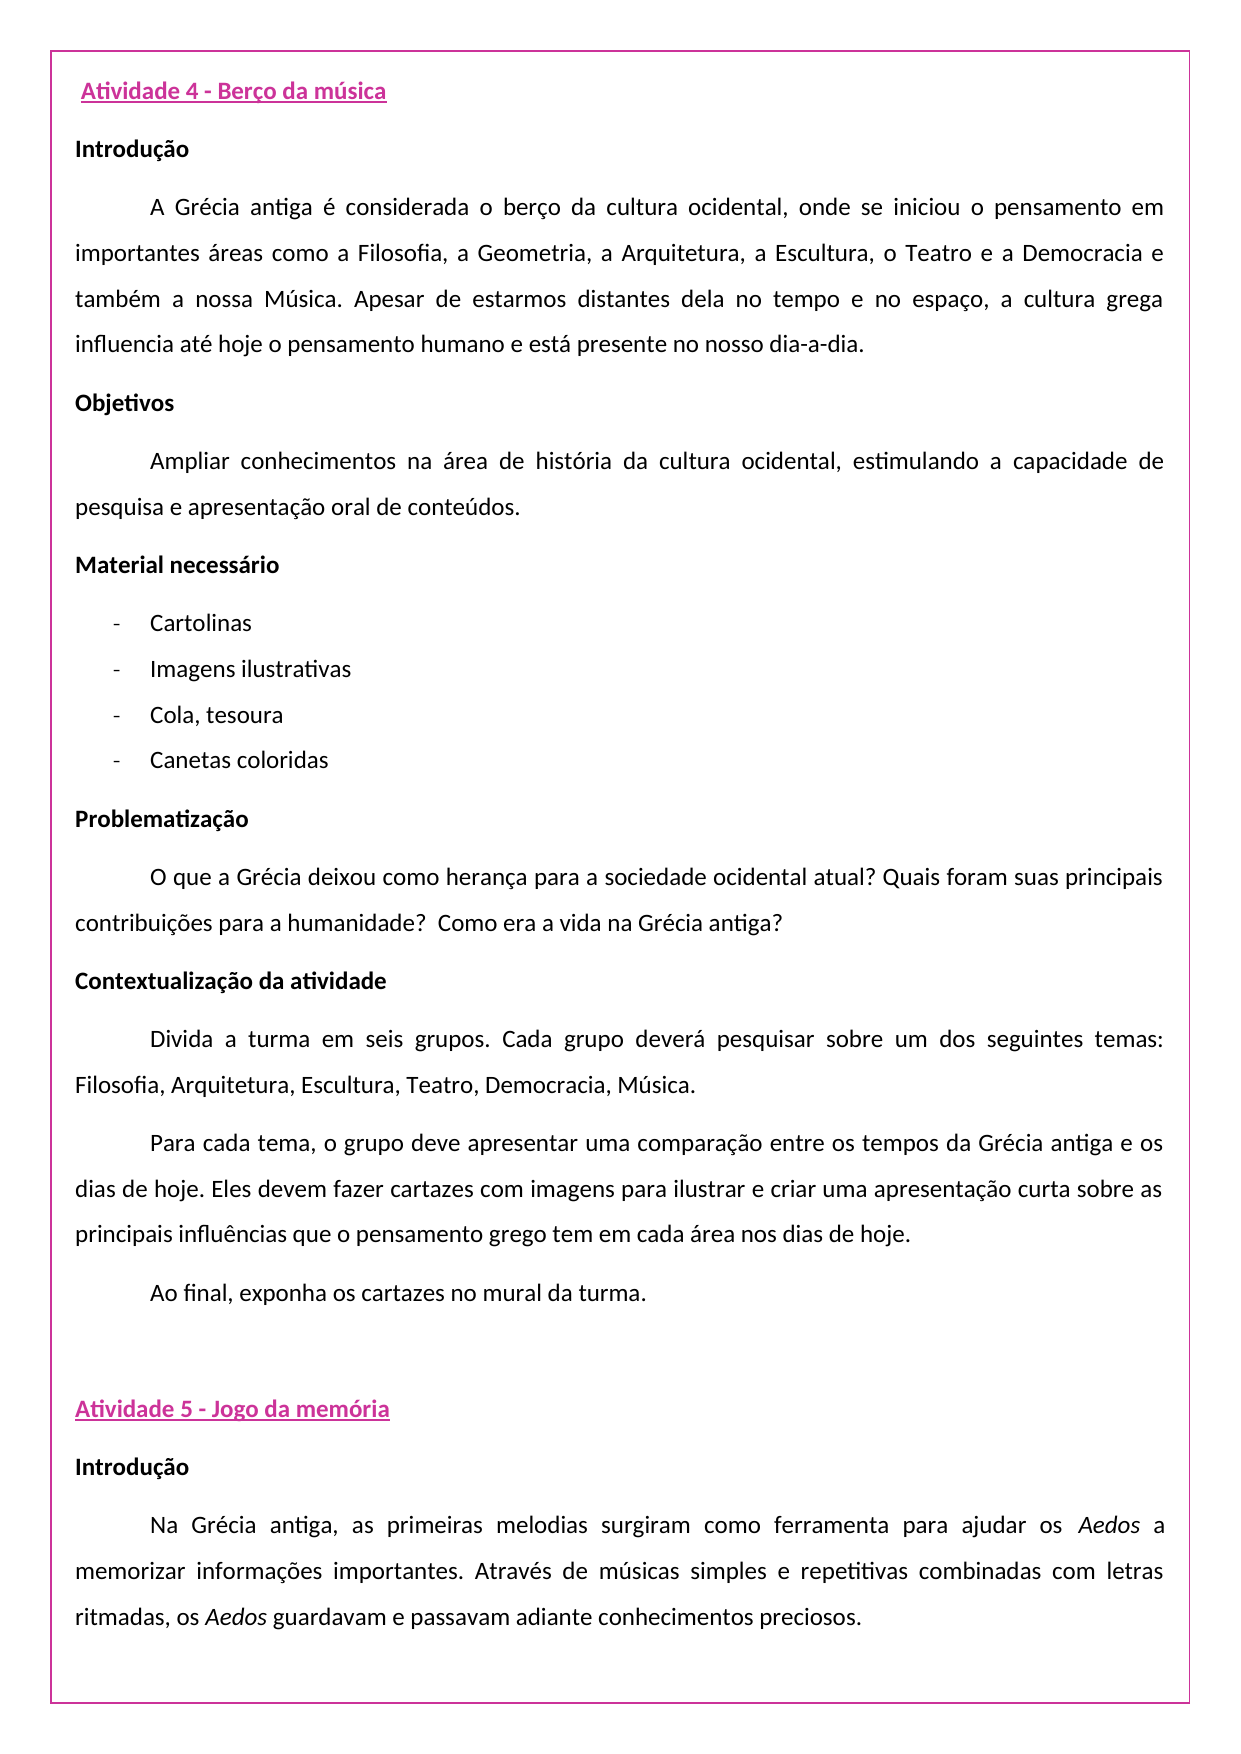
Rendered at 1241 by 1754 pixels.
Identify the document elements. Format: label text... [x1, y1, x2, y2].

text Na Grécia antiga, as primeiras melodias surgiram como ferramenta para ajudar os Aedos a memorizar informações importantes. Através de músicas simples e repetitivas combinadas com letras ritmadas, os Aedos guardavam e passavam adiante conhecimentos preciosos. [75, 1510, 1165, 1632]
text Introdução [75, 133, 1165, 164]
text Introdução [75, 1451, 1165, 1482]
text Objetivos [75, 387, 1165, 417]
text Problematização [75, 803, 1165, 833]
text Atividade 4 - Berço da música [75, 75, 1165, 106]
text Divida a turma em seis grupos. Cada grupo deverá pesquisar sobre um dos seguintes temas: Filosofia, Arquitetura, Escultura, Teatro, Democracia, Música. [75, 1023, 1165, 1099]
text A Grécia antiga é considerada o berço da cultura ocidental, onde se iniciou o pensamento em importantes áreas como a Filosofia, a Geometria, a Arquitetura, a Escultura, o Teatro e a Democracia e também a nossa Música. Apesar de estarmos distantes dela no tempo e no espaço, a cultura grega influencia até hoje o pensamento humano e está presente no nosso dia-a-dia. [75, 191, 1165, 359]
text Atividade 5 - Jogo da memória [75, 1393, 1165, 1424]
list Cola, tesoura [112, 699, 1165, 729]
text Material necessário [75, 549, 1165, 579]
text Para cada tema, o grupo deve apresentar uma comparação entre os tempos da Grécia antiga e os dias de hoje. Eles devem fazer cartazes com imagens para ilustrar e criar uma apresentação curta sobre as principais influências que o pensamento grego tem em cada área nos dias de hoje. [75, 1127, 1165, 1249]
text Ao final, exponha os cartazes no mural da turma. [75, 1277, 1165, 1307]
text O que a Grécia deixou como herança para a sociedade ocidental atual? Quais foram suas principais contribuições para a humanidade? Como era a vida na Grécia antiga? [75, 861, 1165, 937]
list Imagens ilustrativas [112, 653, 1165, 683]
text Ampliar conhecimentos na área de história da cultura ocidental, estimulando a capacidade de pesquisa e apresentação oral de conteúdos. [75, 445, 1165, 521]
list Canetas coloridas [112, 744, 1165, 775]
text Contextualização da atividade [75, 965, 1165, 995]
list Cartolinas [112, 607, 1165, 638]
